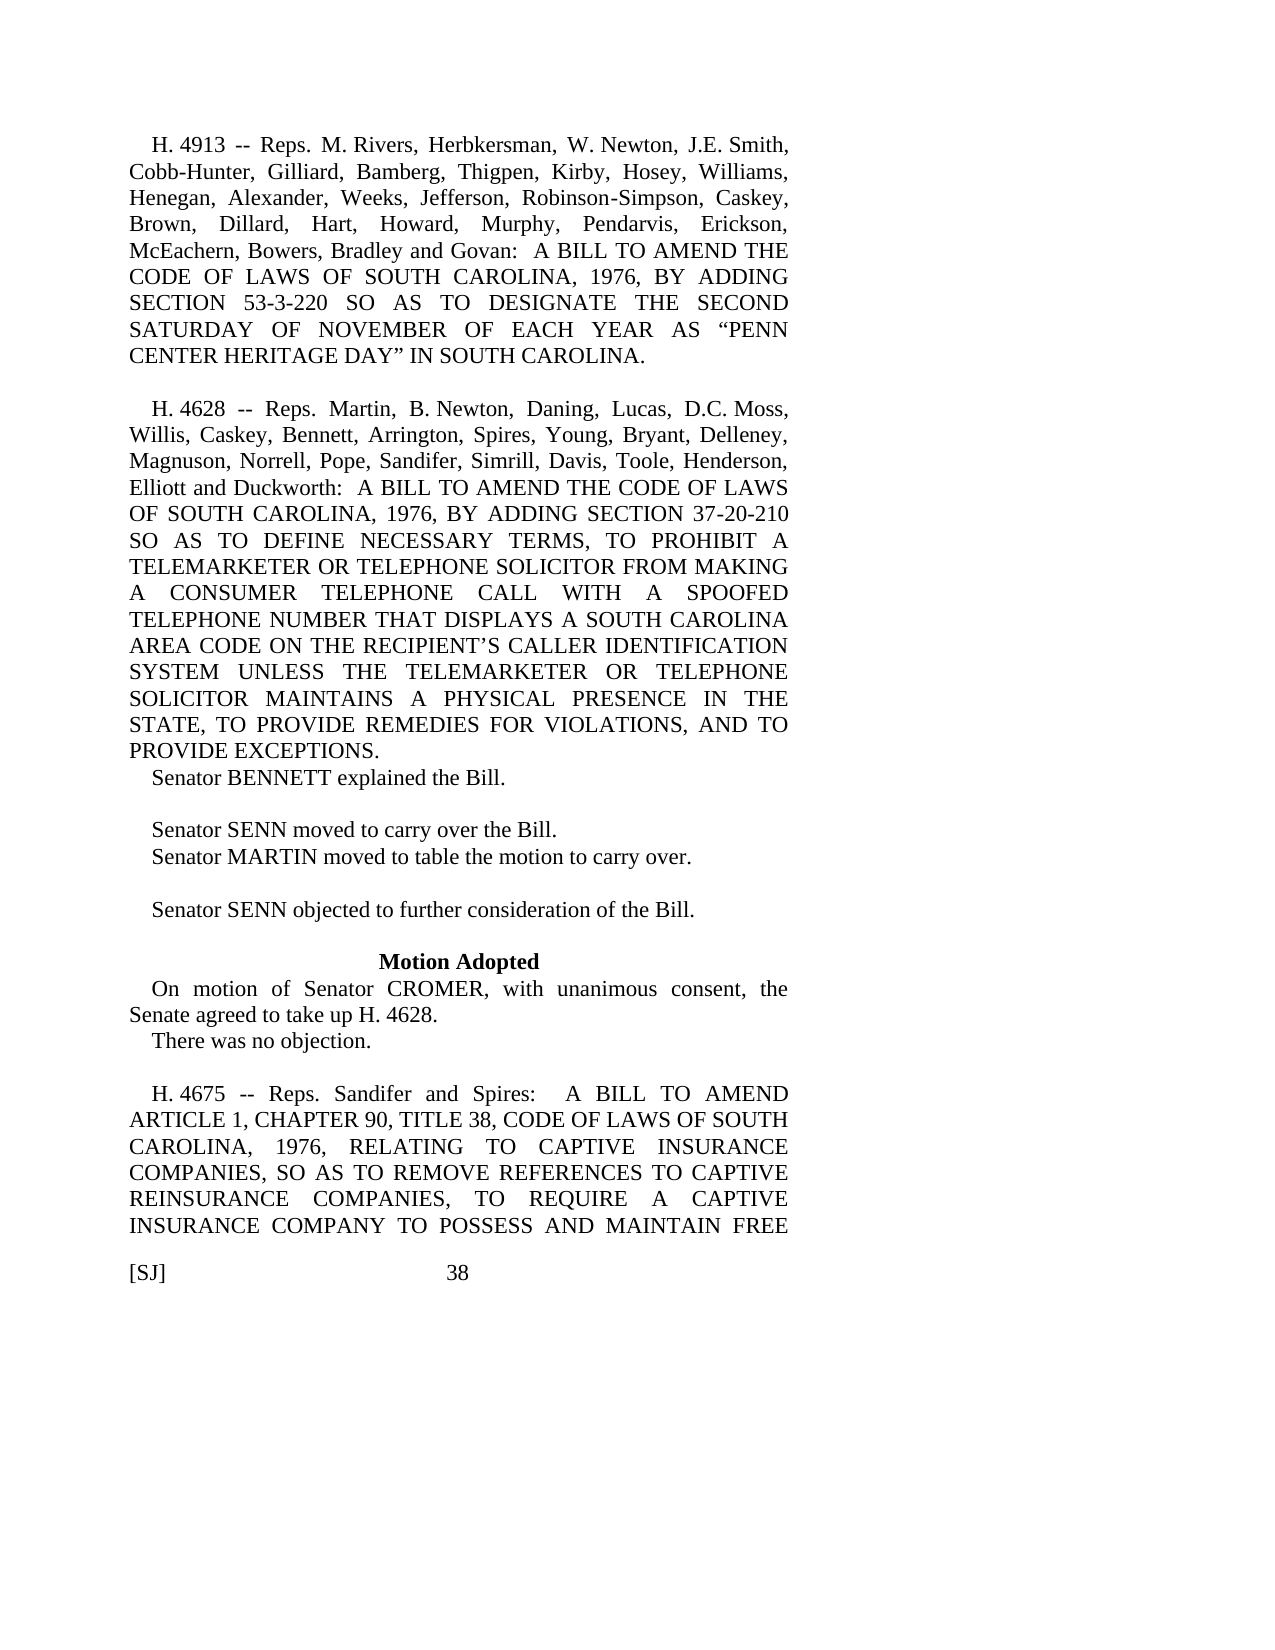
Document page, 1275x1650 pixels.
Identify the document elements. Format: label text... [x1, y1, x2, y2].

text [129, 1080, 789, 1238]
text Senator SENN objected to further consideration of the Bill. [129, 896, 789, 922]
text Senator MARTIN moved to table the motion to carry over. [129, 843, 789, 869]
text There was no objection. [129, 1027, 789, 1054]
text Senator BENNETT explained the Bill. [129, 764, 789, 790]
text H. 4913 -- Reps. M. Rivers, Herbkersman, W. Newton, J.E. Smith, Cobb-Hunter, Gilliard, Bamberg, Thigpen, Kirby, Hosey, Williams, Henegan, Alexander, Weeks, Jefferson, Robinson-Simpson, Caskey, Brown, Dillard, Hart, Howard, Murphy, Pendarvis, Erickson, McEachern, Bowers, Bradley and Govan: A BILL TO AMEND THE CODE OF LAWS OF SOUTH CAROLINA, 1976, BY ADDING SECTION 53-3-220 SO AS TO DESIGNATE THE SECOND SATURDAY OF NOVEMBER OF EACH YEAR AS “PENN CENTER HERITAGE DAY” IN SOUTH CAROLINA. [129, 131, 789, 368]
text Senator SENN moved to carry over the Bill. [129, 817, 789, 843]
text On motion of Senator CROMER, with unanimous consent, the Senate agreed to take up H. 4628. [129, 975, 789, 1027]
text Motion Adopted [129, 948, 789, 975]
text H. 4628 -- Reps. Martin, B. Newton, Daning, Lucas, D.C. Moss, Willis, Caskey, Bennett, Arrington, Spires, Young, Bryant, Delleney, Magnuson, Norrell, Pope, Sandifer, Simrill, Davis, Toole, Henderson, Elliott and Duckworth: A BILL TO AMEND THE CODE OF LAWS OF SOUTH CAROLINA, 1976, BY ADDING SECTION 37-20-210 SO AS TO DEFINE NECESSARY TERMS, TO PROHIBIT A TELEMARKETER OR TELEPHONE SOLICITOR FROM MAKING A CONSUMER TELEPHONE CALL WITH A SPOOFED TELEPHONE NUMBER THAT DISPLAYS A SOUTH CAROLINA AREA CODE ON THE RECIPIENT’S CALLER IDENTIFICATION SYSTEM UNLESS THE TELEMARKETER OR TELEPHONE SOLICITOR MAINTAINS A PHYSICAL PRESENCE IN THE STATE, TO PROVIDE REMEDIES FOR VIOLATIONS, AND TO PROVIDE EXCEPTIONS. [129, 395, 789, 764]
